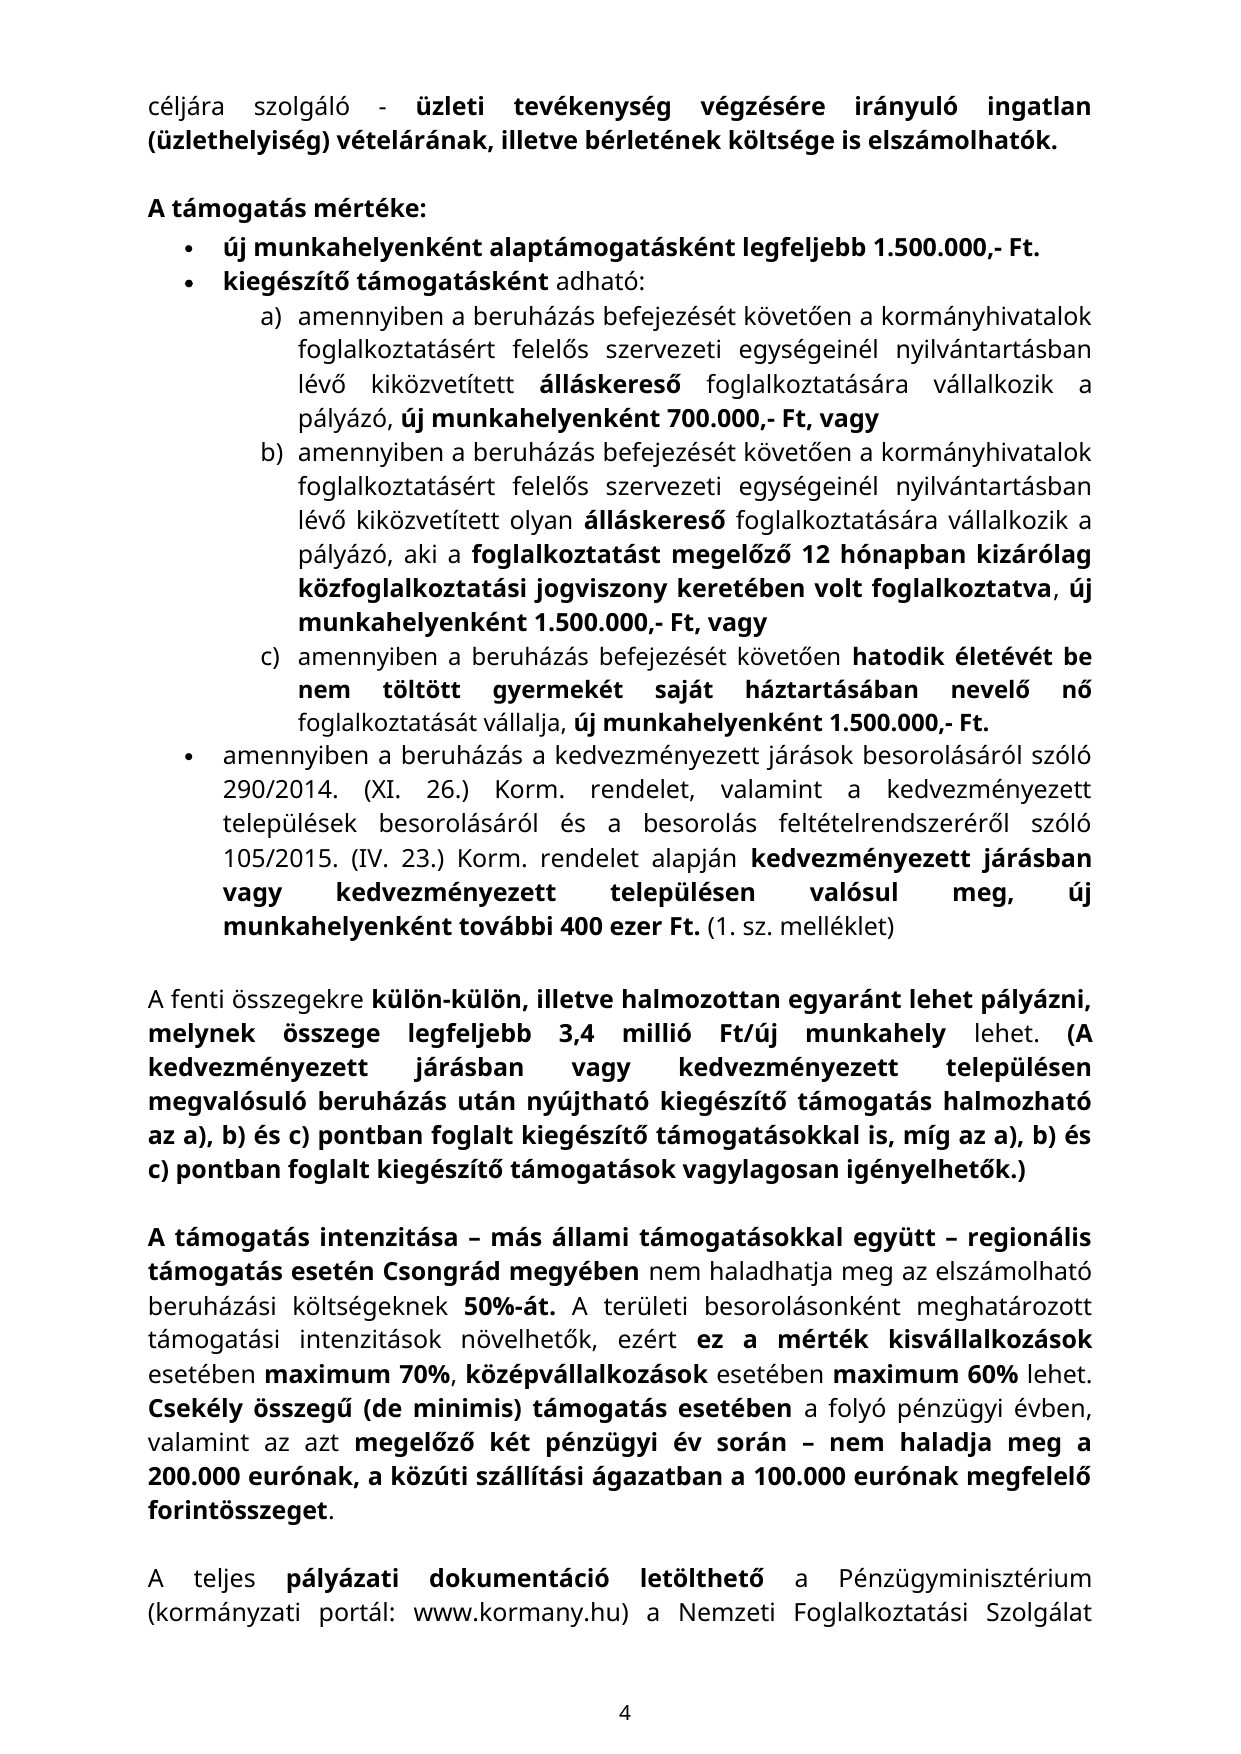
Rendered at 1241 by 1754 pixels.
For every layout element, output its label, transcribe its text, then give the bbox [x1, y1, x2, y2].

text A támogatás mértéke: [148, 191, 1093, 225]
list amennyiben a beruházás a kedvezményezett járások besorolásáról szóló 290/2014. (XI. 26.) Korm. rendelet, valamint a kedvezményezett települések besorolásáról és a besorolás feltételrendszeréről szóló 105/2015. (IV. 23.) Korm. rendelet alapján kedvezményezett járásban vagy kedvezményezett településen valósul meg, új munkahelyenként további 400 ezer Ft. (1. sz. melléklet) [185, 738, 1093, 942]
list amennyiben a beruházás befejezését követően hatodik életévét be nem töltött gyermekét saját háztartásában nevelő nő foglalkoztatását vállalja, új munkahelyenként 1.500.000,- Ft. [260, 639, 1093, 738]
list amennyiben a beruházás befejezését követően a kormányhivatalok foglalkoztatásért felelős szervezeti egységeinél nyilvántartásban lévő kiközvetített álláskereső foglalkoztatására vállalkozik a pályázó, új munkahelyenként 700.000,- Ft, vagy [260, 298, 1093, 434]
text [148, 89, 1093, 157]
text A támogatás intenzitása – más állami támogatásokkal együtt – regionális támogatás esetén Csongrád megyében nem haladhatja meg az elszámolható beruházási költségeknek 50%-át. A területi besorolásonként meghatározott támogatási intenzitások növelhetők, ezért ez a mérték kisvállalkozások esetében maximum 70%, középvállalkozások esetében maximum 60% lehet. Csekély összegű (de minimis) támogatás esetében a folyó pénzügyi évben, valamint az azt megelőző két pénzügyi év során – nem haladja meg a 200.000 eurónak, a közúti szállítási ágazatban a 100.000 eurónak megfelelő forintösszeget. [148, 1220, 1093, 1527]
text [148, 1561, 1093, 1629]
text A fenti összegekre külön-külön, illetve halmozottan egyaránt lehet pályázni, melynek összege legfeljebb 3,4 millió Ft/új munkahely lehet. (A kedvezményezett járásban vagy kedvezményezett településen megvalósuló beruházás után nyújtható kiegészítő támogatás halmozható az a), b) és c) pontban foglalt kiegészítő támogatásokkal is, míg az a), b) és c) pontban foglalt kiegészítő támogatások vagylagosan igényelhetők.) [148, 982, 1093, 1186]
list új munkahelyenként alaptámogatásként legfeljebb 1.500.000,- Ft. [185, 230, 1093, 264]
list kiegészítő támogatásként adható: [185, 264, 1093, 298]
list amennyiben a beruházás befejezését követően a kormányhivatalok foglalkoztatásért felelős szervezeti egységeinél nyilvántartásban lévő kiközvetített olyan álláskereső foglalkoztatására vállalkozik a pályázó, aki a foglalkoztatást megelőző 12 hónapban kizárólag közfoglalkoztatási jogviszony keretében volt foglalkoztatva, új munkahelyenként 1.500.000,- Ft, vagy [260, 434, 1093, 639]
